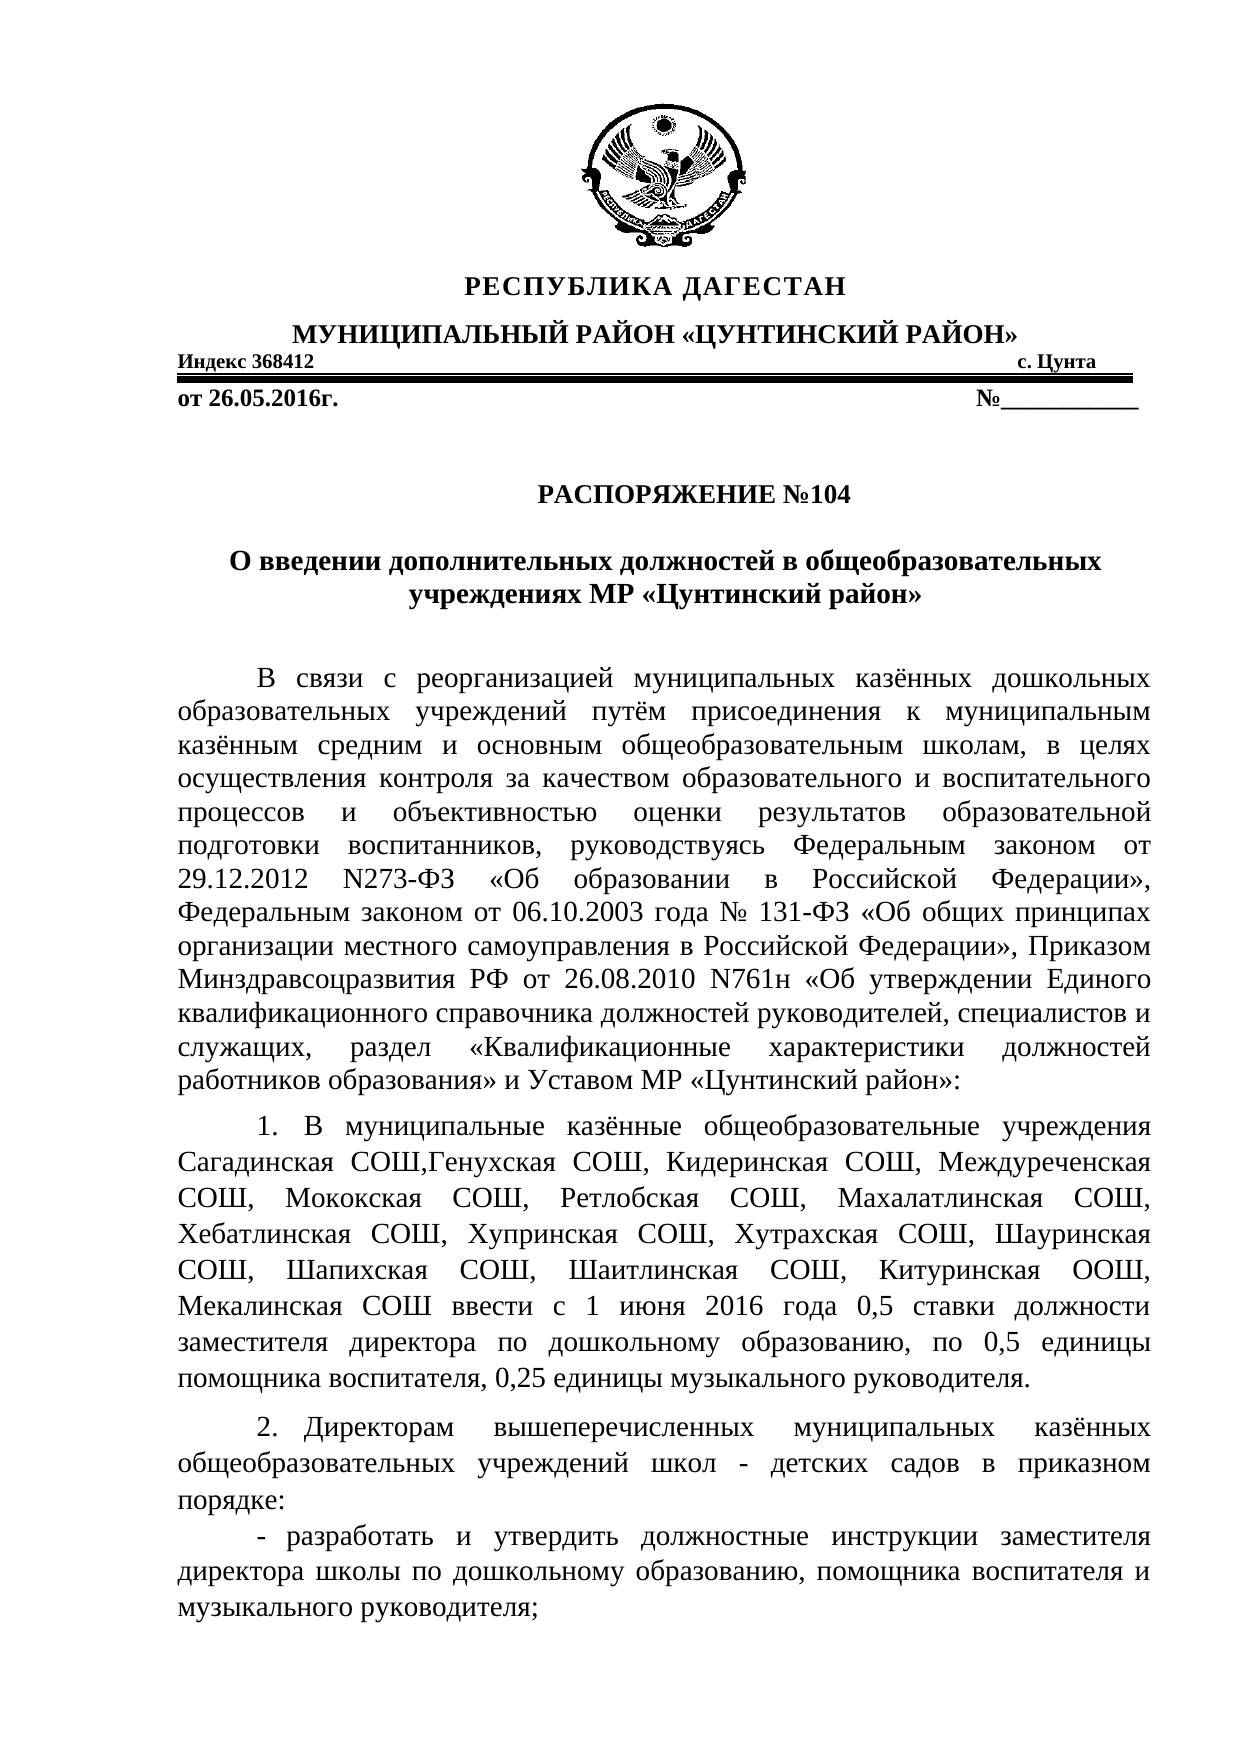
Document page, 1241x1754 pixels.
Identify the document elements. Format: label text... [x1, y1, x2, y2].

text РАСПОРЯЖЕНИЕ №104 [177, 478, 1152, 509]
list разработать и утвердить должностные инструкции заместителя директора школы по дошкольному образованию, помощника воспитателя и музыкального руководителя; [177, 1517, 1152, 1623]
text В связи с реорганизацией муниципальных казённых дошкольных образовательных учреждений путём присоединения к муниципальным казённым средним и основным общеобразовательным школам, в целях осуществления контроля за качеством образовательного и воспитательного процессов и объективностью оценки результатов образовательной подготовки воспитанников, руководствуясь Федеральным законом от 29.12.2012 N273-ФЗ «Об образовании в Российской Федерации», Федеральным законом от 06.10.2003 года № 131-ФЗ «Об общих принципах организации местного самоуправления в Российской Федерации», Приказом Минздравсоцразвития РФ от 26.08.2010 N761н «Об утверждении Единого квалификационного справочника должностей руководителей, специалистов и служащих, раздел «Квалификационные характеристики должностей работников образования» и Уставом МР «Цунтинский район»: [177, 660, 1152, 1096]
text О введении дополнительных должностей в общеобразовательных учреждениях МР «Цунтинский район» [179, 543, 1152, 610]
picture [580, 101, 746, 246]
text от 26.05.2016г. №___________ [177, 383, 1152, 411]
list В муниципальные казённые общеобразовательные учреждения Сагадинская СОШ,Генухская СОШ, Кидеринская СОШ, Междуреченская СОШ, Мококская СОШ, Ретлобская СОШ, Махалатлинская СОШ, Хебатлинская СОШ, Хупринская СОШ, Хутрахская СОШ, Шауринская СОШ, Шапихская СОШ, Шаитлинская СОШ, Китуринская ООШ, Мекалинская СОШ ввести с 1 июня 2016 года 0,5 ставки должности заместителя директора по дошкольному образованию, по 0,5 единицы помощника воспитателя, 0,25 единицы музыкального руководителя. [177, 1107, 1152, 1395]
text Индекс 368412 с. Цунта [177, 349, 1133, 373]
list Директорам вышеперечисленных муниципальных казённых общеобразовательных учреждений школ - детских садов в приказном порядке: [177, 1407, 1152, 1517]
text РЕСПУБЛИКА ДАГЕСТАН [177, 270, 1133, 318]
text МУНИЦИПАЛЬНЫЙ РАЙОН «ЦУНТИНСКИЙ РАЙОН» [177, 318, 1133, 349]
